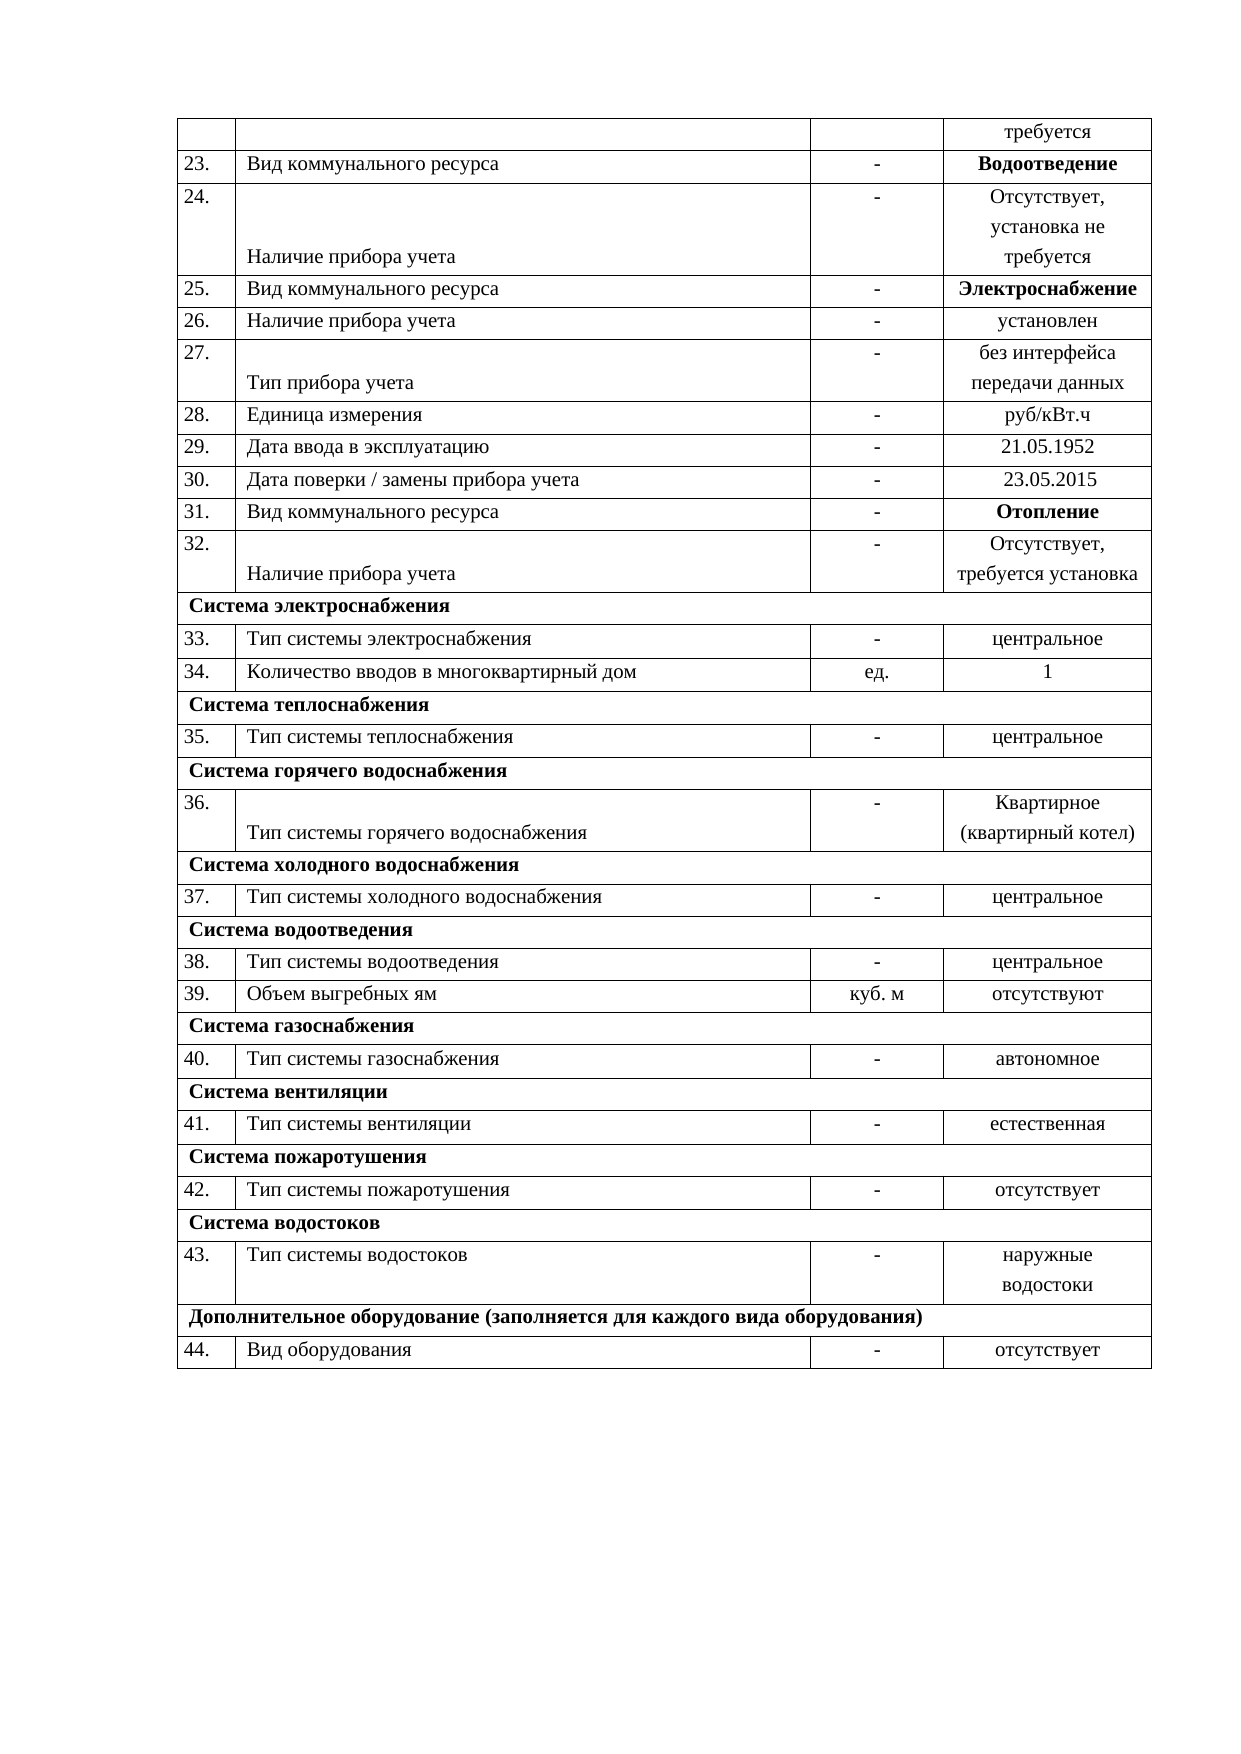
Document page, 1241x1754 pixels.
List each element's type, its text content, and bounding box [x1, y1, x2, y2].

table_cell - [811, 1242, 943, 1303]
table_cell Вид коммунального ресурса [236, 276, 810, 307]
table_cell - [811, 1045, 943, 1078]
table_cell Водоотведение [944, 151, 1151, 182]
table_cell Система горячего водоснабжения [178, 758, 1151, 789]
table_cell [178, 531, 235, 592]
table_cell - [811, 435, 943, 466]
table_cell центральное [944, 949, 1151, 980]
table_cell руб/кВт.ч [944, 402, 1151, 433]
table_cell - [811, 308, 943, 339]
table_cell Система пожаротушения [178, 1145, 1151, 1176]
table_cell [178, 467, 235, 498]
table_cell Тип системы холодного водоснабжения [236, 885, 810, 916]
table_cell [178, 625, 235, 658]
table_cell естественная [944, 1111, 1151, 1143]
table_cell - [811, 790, 943, 851]
table_cell Наличие прибора учета [236, 308, 810, 339]
table_cell - [811, 276, 943, 307]
table_cell ед. [811, 659, 943, 691]
table_cell Отопление [944, 499, 1151, 530]
table_cell [178, 725, 235, 757]
table_cell без интерфейса передачи данных [944, 340, 1151, 401]
table_cell [178, 402, 235, 433]
table_cell центральное [944, 725, 1151, 757]
table_cell Система водоотведения [178, 917, 1151, 948]
table_cell отсутствует [944, 1177, 1151, 1209]
table_cell Тип системы электроснабжения [236, 625, 810, 658]
table_cell - [811, 1337, 943, 1368]
table_cell Тип системы вентиляции [236, 1111, 810, 1143]
table_cell Система теплоснабжения [178, 692, 1151, 723]
table_cell - [811, 467, 943, 498]
table_cell [178, 151, 235, 182]
table_cell [178, 435, 235, 466]
table_cell автономное [944, 1045, 1151, 1078]
table_cell Квартирное (квартирный котел) [944, 790, 1151, 851]
table_cell Тип прибора учета [236, 340, 810, 401]
table_cell Дополнительное оборудование (заполняется для каждого вида оборудования) [178, 1305, 1151, 1336]
table_cell Вид оборудования [236, 1337, 810, 1368]
table_cell 21.05.1952 [944, 435, 1151, 466]
table_cell [178, 1045, 235, 1078]
table_cell [178, 949, 235, 980]
table_cell наружные водостоки [944, 1242, 1151, 1303]
table_cell - [811, 531, 943, 592]
table_cell Тип системы горячего водоснабжения [236, 790, 810, 851]
table_cell [178, 184, 235, 275]
table_cell - [811, 499, 943, 530]
table_cell Количество вводов в многоквартирный дом [236, 659, 810, 691]
table_cell - [811, 402, 943, 433]
table_cell Отсутствует, требуется установка [944, 531, 1151, 592]
table_cell [178, 1337, 235, 1368]
table_cell центральное [944, 625, 1151, 658]
table_cell 1 [944, 659, 1151, 691]
table_cell [178, 1177, 235, 1209]
table_cell [178, 499, 235, 530]
table_cell Тип системы пожаротушения [236, 1177, 810, 1209]
table_cell Электроснабжение [944, 276, 1151, 307]
table_cell отсутствуют [944, 981, 1151, 1012]
table_cell Система электроснабжения [178, 593, 1151, 624]
table_cell установлен [944, 308, 1151, 339]
table_cell - [811, 1177, 943, 1209]
table_cell Вид коммунального ресурса [236, 499, 810, 530]
table_cell Вид коммунального ресурса [236, 151, 810, 182]
table_cell [178, 790, 235, 851]
table_cell Тип системы водоотведения [236, 949, 810, 980]
table_cell [178, 1111, 235, 1143]
table_cell Отсутствует, установка не требуется [944, 184, 1151, 275]
table_cell Система газоснабжения [178, 1013, 1151, 1044]
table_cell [944, 119, 1151, 150]
table_cell 23.05.2015 [944, 467, 1151, 498]
table_cell [178, 1242, 235, 1303]
table_cell [178, 981, 235, 1012]
table_cell Наличие прибора учета [236, 531, 810, 592]
table_cell Единица измерения [236, 402, 810, 433]
table_cell отсутствует [944, 1337, 1151, 1368]
table_cell Тип системы теплоснабжения [236, 725, 810, 757]
table_cell [178, 119, 235, 150]
table_cell куб. м [811, 981, 943, 1012]
table_cell Система водостоков [178, 1210, 1151, 1241]
table_cell Система вентиляции [178, 1079, 1151, 1110]
table_cell [178, 276, 235, 307]
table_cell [236, 119, 810, 150]
table_cell Наличие прибора учета [236, 184, 810, 275]
table_cell Система холодного водоснабжения [178, 852, 1151, 883]
table_cell Дата ввода в эксплуатацию [236, 435, 810, 466]
table_cell [178, 659, 235, 691]
table_cell Тип системы газоснабжения [236, 1045, 810, 1078]
table_cell - [811, 151, 943, 182]
table_cell - [811, 949, 943, 980]
table_cell [178, 885, 235, 916]
table_cell [178, 340, 235, 401]
table_cell - [811, 625, 943, 658]
table_cell Тип системы водостоков [236, 1242, 810, 1303]
table_cell - [811, 725, 943, 757]
table_cell - [811, 340, 943, 401]
table_cell [178, 308, 235, 339]
table_cell - [811, 1111, 943, 1143]
table_cell центральное [944, 885, 1151, 916]
table_cell - [811, 184, 943, 275]
table_cell - [811, 885, 943, 916]
table_cell Объем выгребных ям [236, 981, 810, 1012]
table_cell - [811, 119, 943, 150]
table_cell Дата поверки / замены прибора учета [236, 467, 810, 498]
